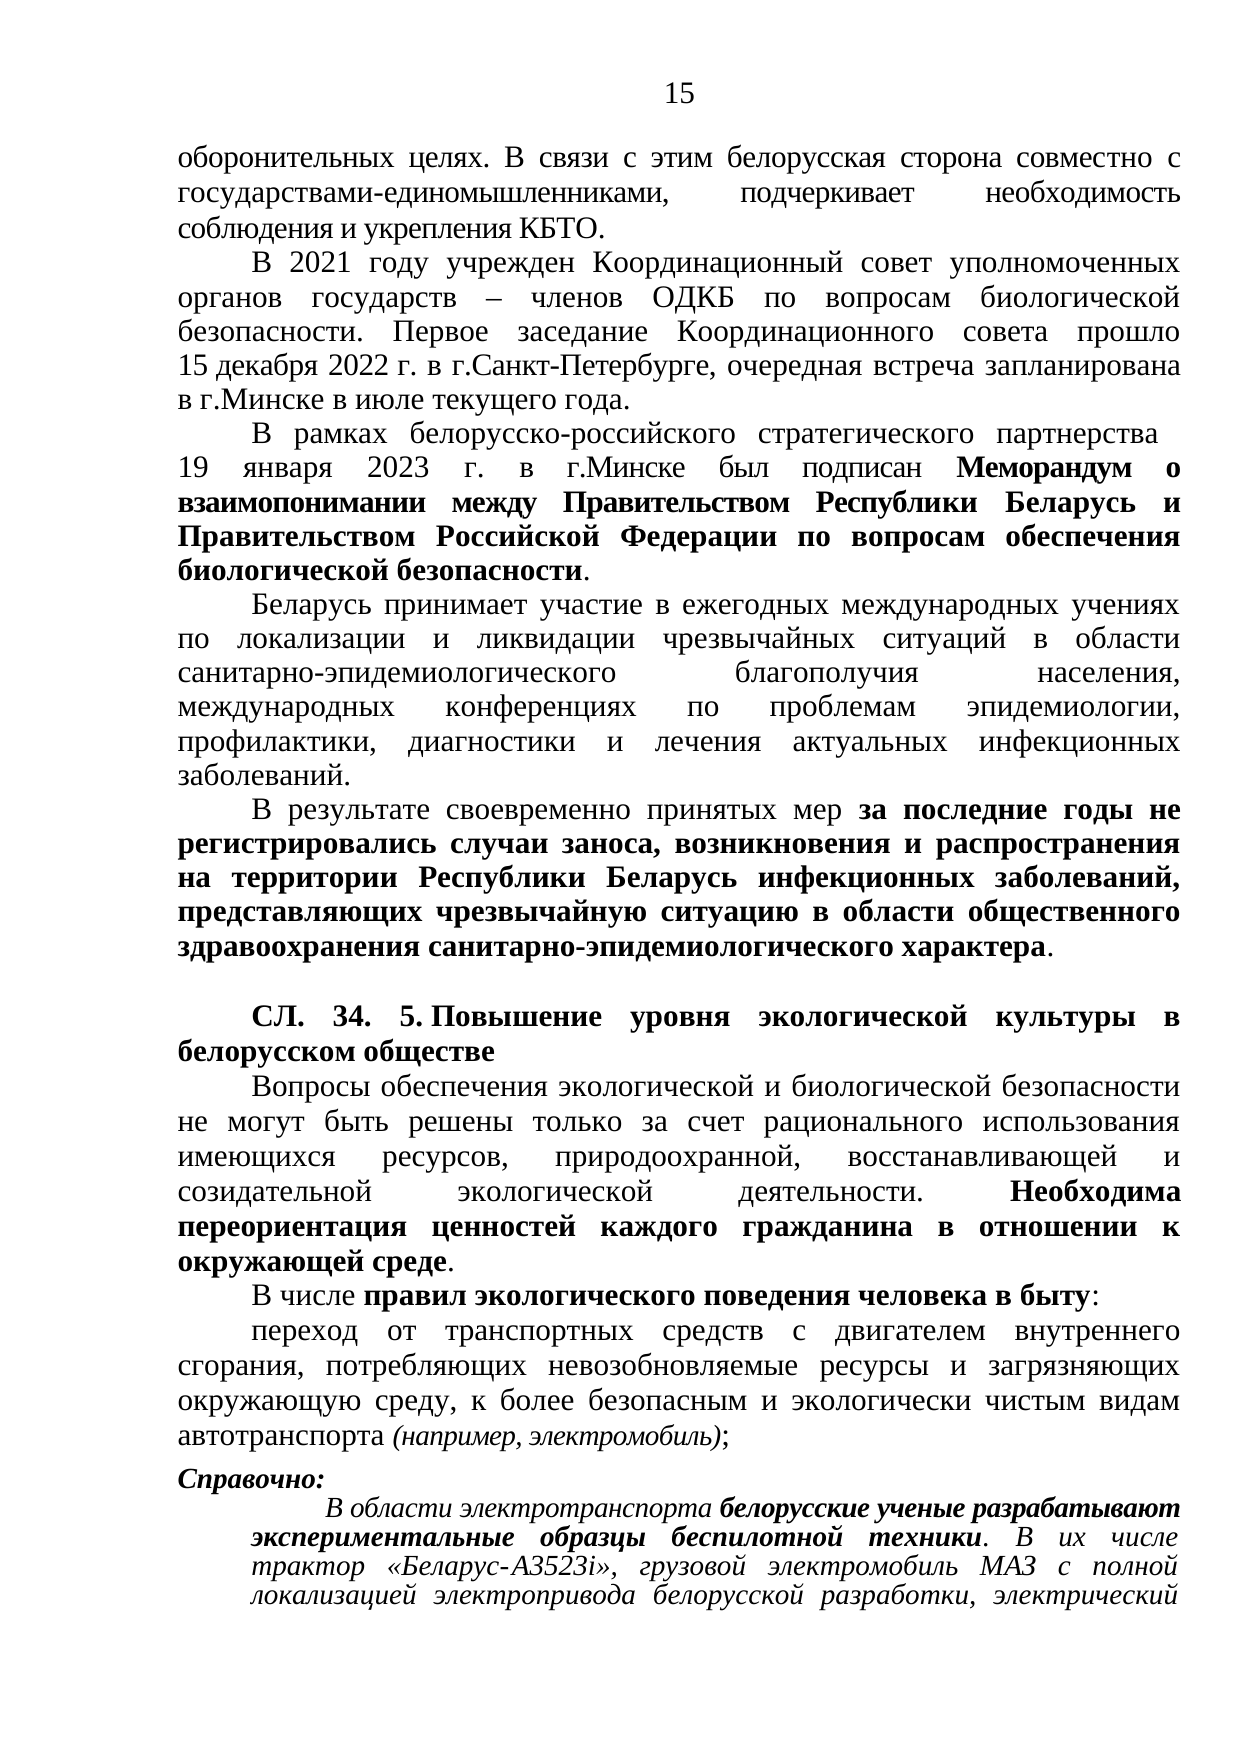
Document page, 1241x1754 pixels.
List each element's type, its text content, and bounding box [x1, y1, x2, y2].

text переход от транспортных средств с двигателем внутреннего сгорания, потребляющих невозобновляемые ресурсы и загрязняющих окружающую среду, к более безопасным и экологически чистым видам автотранспорта (например, электромобиль); [177, 1313, 1181, 1452]
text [177, 138, 1181, 246]
text Справочно: [177, 1465, 1181, 1494]
text В рамках белорусско-российского стратегического партнерства 19 января 2023 г. в г.Минске был подписан Меморандум о взаимопонимании между Правительством Республики Беларусь и Правительством Российской Федерации по вопросам обеспечения биологической безопасности. [177, 416, 1181, 587]
text В числе правил экологического поведения человека в быту: [177, 1278, 1181, 1313]
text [251, 1494, 1181, 1611]
text СЛ. 34. 5. Повышение уровня экологической культуры в белорусском обществе [177, 997, 1181, 1069]
text В результате своевременно принятых мер за последние годы не регистрировались случаи заноса, возникновения и распространения на территории Республики Беларусь инфекционных заболеваний, представляющих чрезвычайную ситуацию в области общественного здравоохранения санитарно-эпидемиологического характера. [177, 792, 1181, 963]
text В 2021 году учрежден Координационный совет уполномоченных органов государств – членов ОДКБ по вопросам биологической безопасности. Первое заседание Координационного совета прошло 15 декабря 2022 г. в г.Санкт-Петербурге, очередная встреча запланирована в г.Минске в июле текущего года. [177, 246, 1181, 416]
text Беларусь принимает участие в ежегодных международных учениях по локализации и ликвидации чрезвычайных ситуаций в области санитарно-эпидемиологического благополучия населения, международных конференциях по проблемам эпидемиологии, профилактики, диагностики и лечения актуальных инфекционных заболеваний. [177, 587, 1181, 792]
text Вопросы обеспечения экологической и биологической безопасности не могут быть решены только за счет рационального использования имеющихся ресурсов, природоохранной, восстанавливающей и созидательной экологической деятельности. Необходима переориентация ценностей каждого гражданина в отношении к окружающей среде. [177, 1069, 1181, 1278]
